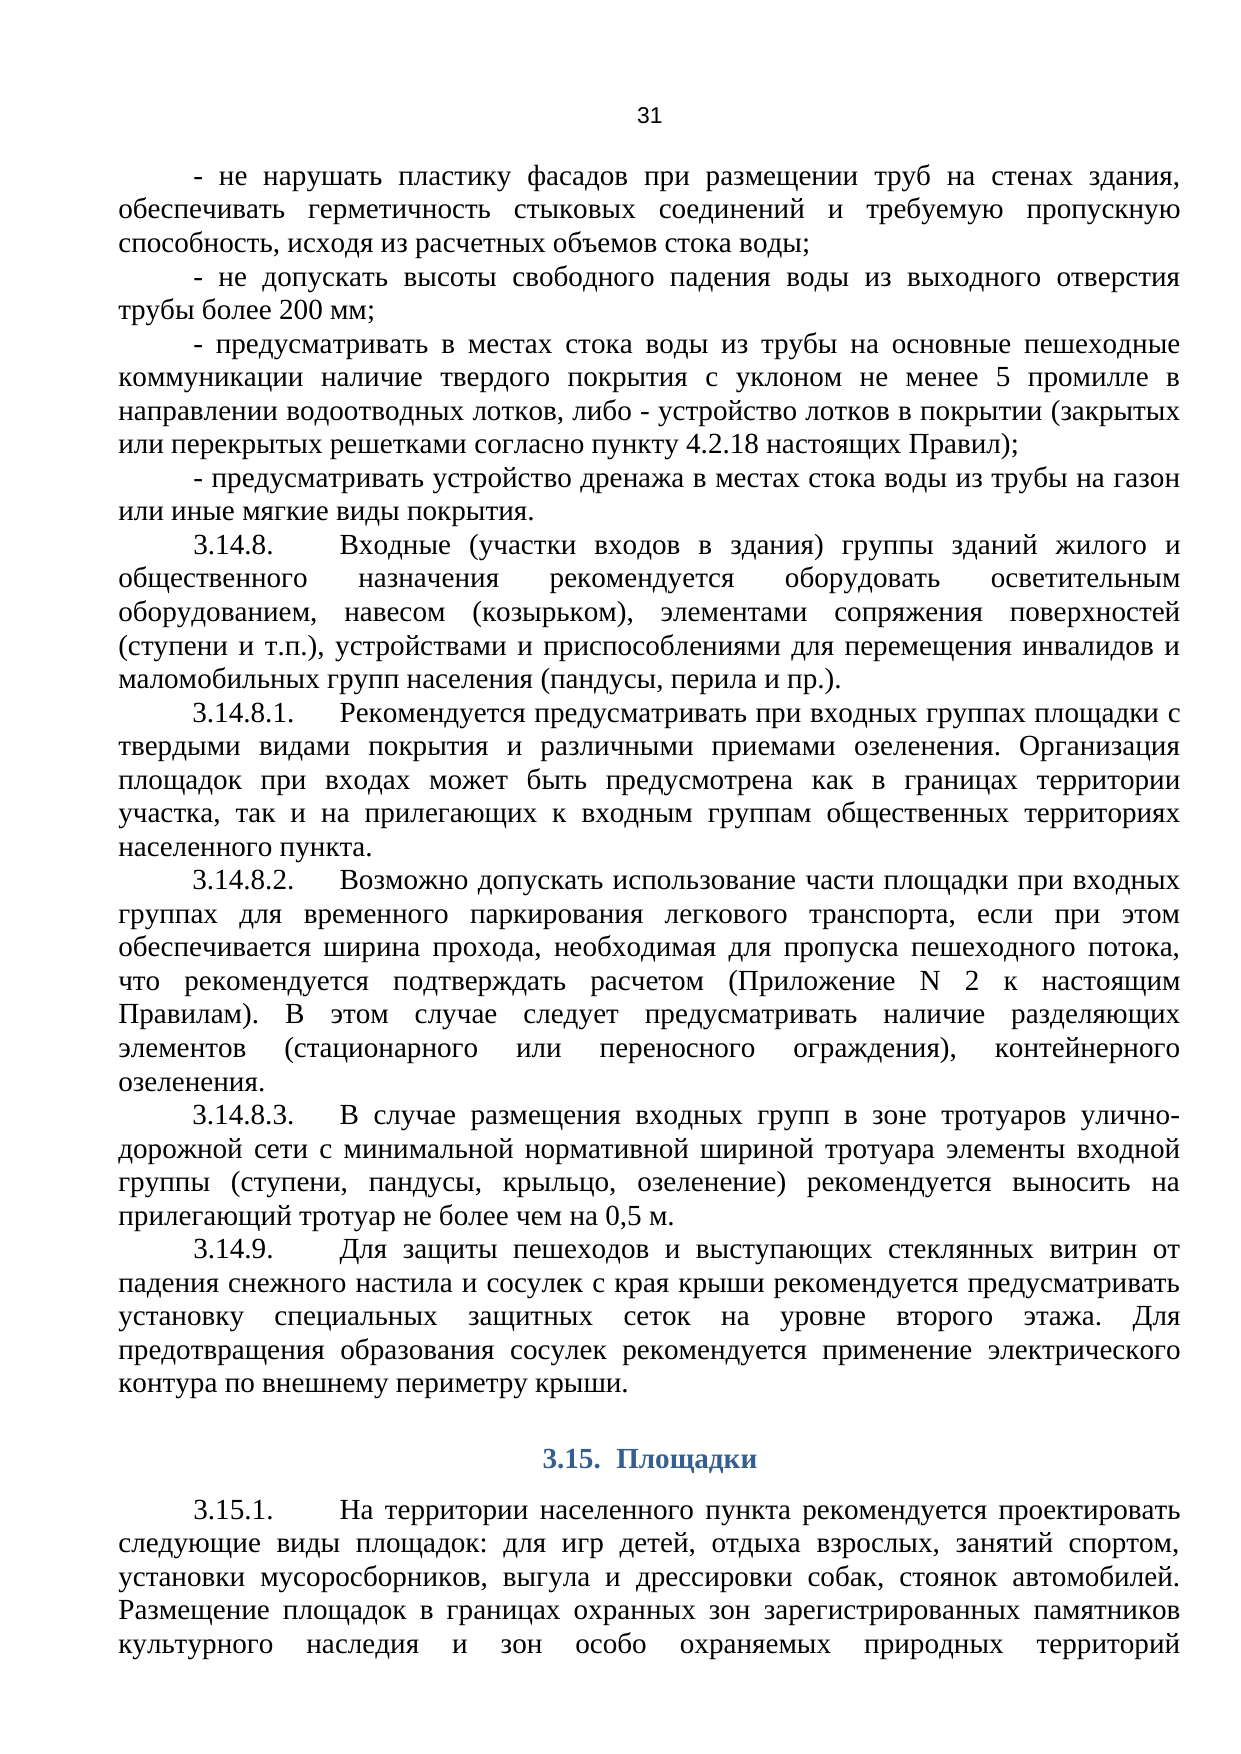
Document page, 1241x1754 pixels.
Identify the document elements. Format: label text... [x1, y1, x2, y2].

text - не нарушать пластику фасадов при размещении труб на стенах здания, обеспечивать герметичность стыковых соединений и требуемую пропускную способность, исходя из расчетных объемов стока воды; [118, 158, 1181, 259]
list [118, 1492, 1181, 1659]
list Входные (участки входов в здания) группы зданий жилого и общественного назначения рекомендуется оборудовать осветительным оборудованием, навесом (козырьком), элементами сопряжения поверхностей (ступени и т.п.), устройствами и приспособлениями для перемещения инвалидов и маломобильных групп населения (пандусы, перила и пр.). [118, 527, 1181, 695]
text - не допускать высоты свободного падения воды из выходного отверстия трубы более ; [118, 259, 1181, 326]
list Возможно допускать использование части площадки при входных группах для временного паркирования легкового транспорта, если при этом обеспечивается ширина прохода, необходимая для пропуска пешеходного потока, что рекомендуется подтверждать расчетом (Приложение N 2 к настоящим Правилам). В этом случае следует предусматривать наличие разделяющих элементов (стационарного или переносного ограждения), контейнерного озеленения. [118, 862, 1181, 1097]
subtitle Площадки [118, 1441, 1181, 1474]
list Для защиты пешеходов и выступающих стеклянных витрин от падения снежного настила и сосулек с края крыши рекомендуется предусматривать установку специальных защитных сеток на уровне второго этажа. Для предотвращения образования сосулек рекомендуется применение электрического контура по внешнему периметру крыши. [118, 1231, 1181, 1399]
list Рекомендуется предусматривать при входных группах площадки с твердыми видами покрытия и различными приемами озеленения. Организация площадок при входах может быть предусмотрена как в границах территории участка, так и на прилегающих к входным группам общественных территориях населенного пункта. [118, 695, 1181, 862]
text - предусматривать в местах стока воды из трубы на основные пешеходные коммуникации наличие твердого покрытия с уклоном не менее 5 промилле в направлении водоотводных лотков, либо - устройство лотков в покрытии (закрытых или перекрытых решетками согласно пункту 4.2.18 настоящих Правил); [118, 326, 1181, 460]
text - предусматривать устройство дренажа в местах стока воды из трубы на газон или иные мягкие виды покрытия. [118, 460, 1181, 527]
list В случае размещения входных групп в зоне тротуаров улично-дорожной сети с минимальной нормативной шириной тротуара элементы входной группы (ступени, пандусы, крыльцо, озеленение) рекомендуется выносить на прилегающий тротуар не более чем на . [118, 1097, 1181, 1231]
